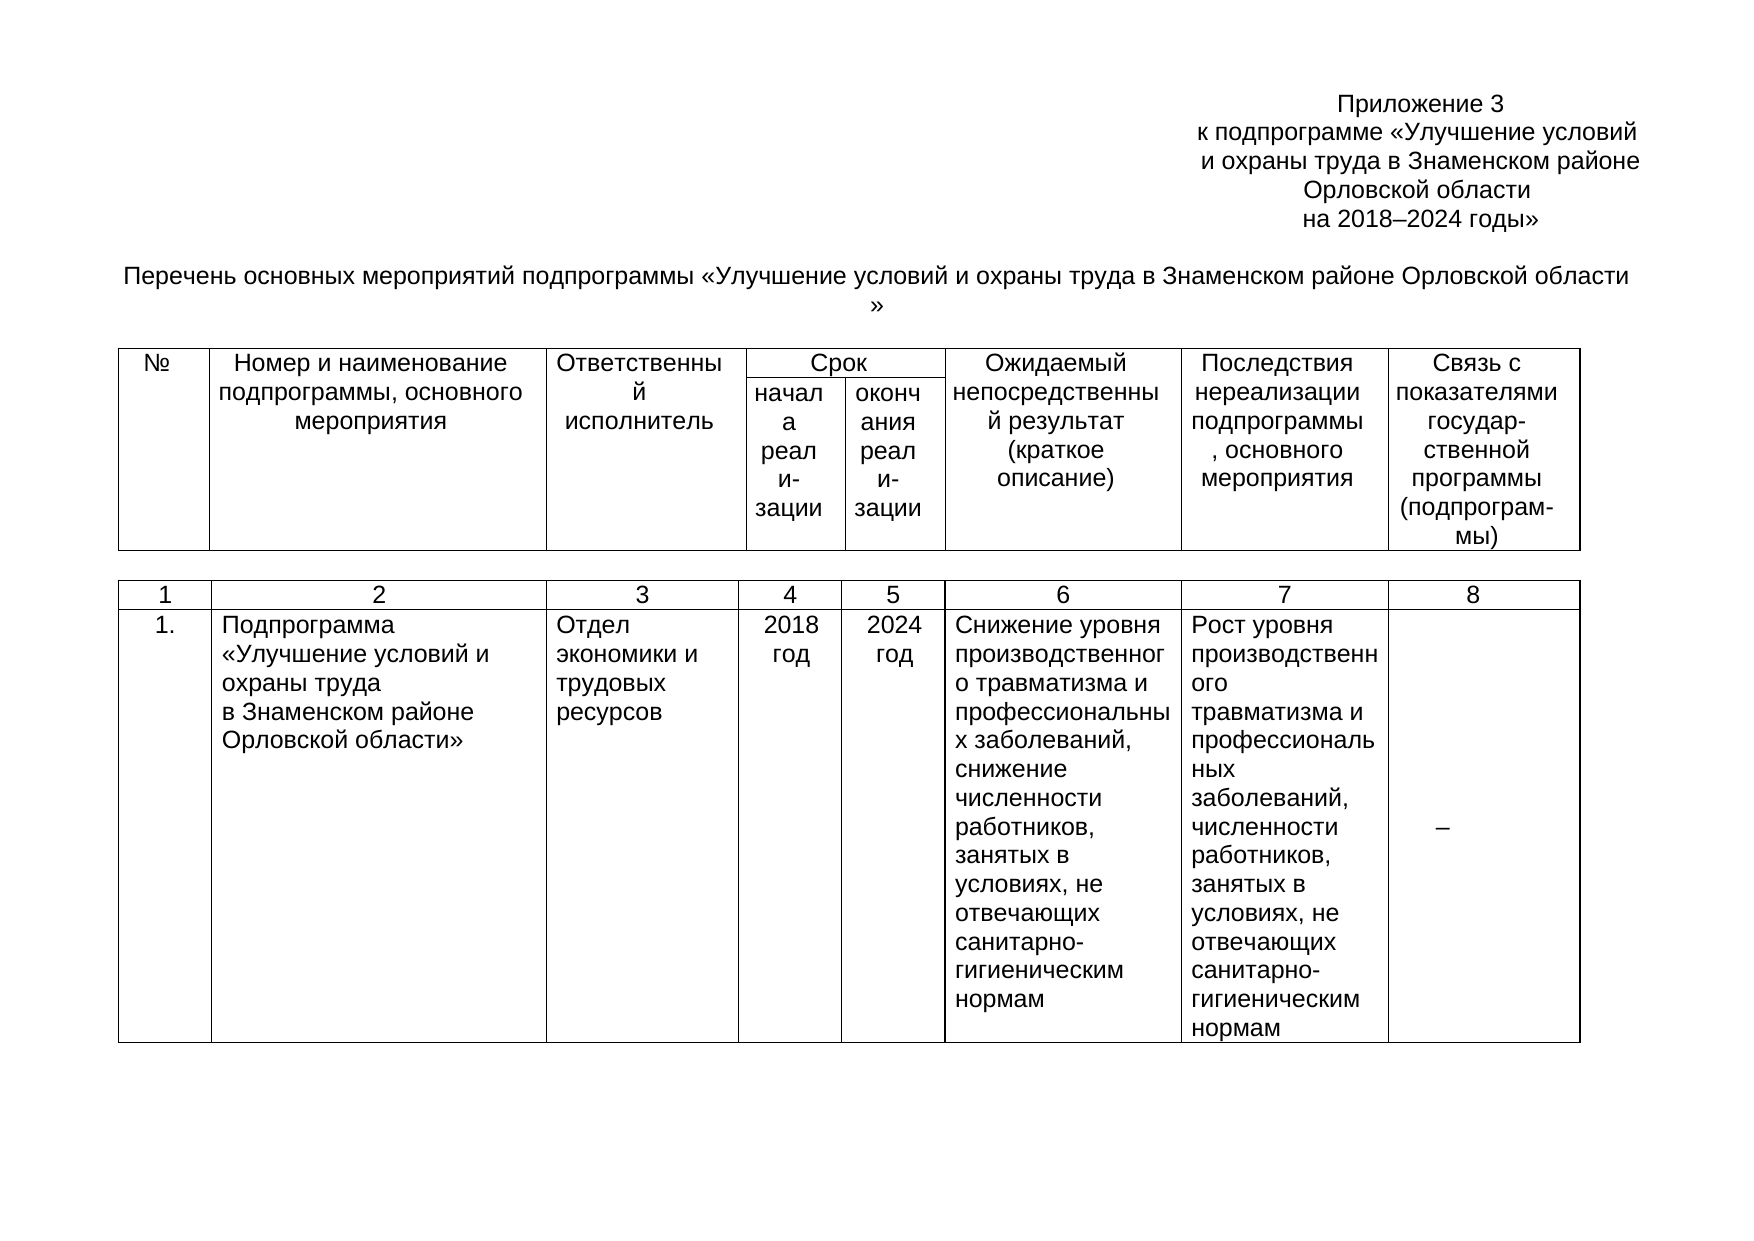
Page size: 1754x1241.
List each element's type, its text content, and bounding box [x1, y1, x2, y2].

text Приложение 3 [1181, 89, 1660, 117]
table_header 7 [1182, 581, 1388, 609]
table_cell – [1389, 610, 1579, 1042]
table_cell 2024 год [842, 610, 944, 1042]
table_header 1 [119, 581, 211, 609]
table_header 8 [1389, 581, 1579, 609]
table_header Связь с показателями государственной программы (подпрограммы) [1389, 349, 1579, 550]
table_header Ответственный исполнитель [547, 349, 746, 550]
table_header 5 [842, 581, 944, 609]
table_header 3 [547, 581, 738, 609]
table_header Ожидаемый непосредственный результат (краткое описание) [946, 349, 1181, 550]
table_header Последствия нереализации подпрограммы, основного мероприятия [1182, 349, 1388, 550]
table_header 2 [212, 581, 546, 609]
table_cell окончания реализации [846, 378, 945, 550]
table_header Срок [747, 349, 945, 377]
table_header 6 [946, 581, 1181, 609]
text к подпрограмме «Улучшение условий и охраны труда в Знаменском районе Орловской области на 2018–2024 годы» [1181, 117, 1660, 232]
table_cell Рост уровня производственного травматизма и профессиональных заболеваний, численности работников, занятых в условиях, не отвечающих санитарно-гигиеническим нормам [1182, 610, 1388, 1042]
table_cell начала реализации [747, 378, 845, 550]
table_cell Подпрограмма «Улучшение условий и охраны труда в Знаменском районе Орловской области» [212, 610, 546, 1042]
table_header № [119, 349, 209, 550]
table_cell Снижение уровня производственного травматизма и профессиональных заболеваний, снижение численности работников, занятых в условиях, не отвечающих санитарно-гигиеническим нормам [946, 610, 1181, 1042]
table_cell 2018 год [739, 610, 841, 1042]
table_cell 1. [119, 610, 211, 1042]
text Перечень основных мероприятий подпрограммы «Улучшение условий и охраны труда в Знаменском районе Орловской области » [118, 261, 1636, 319]
table_header Номер и наименование подпрограммы, основного мероприятия [210, 349, 546, 550]
table_cell Отдел экономики и трудовых ресурсов [547, 610, 738, 1042]
table_header 4 [739, 581, 841, 609]
